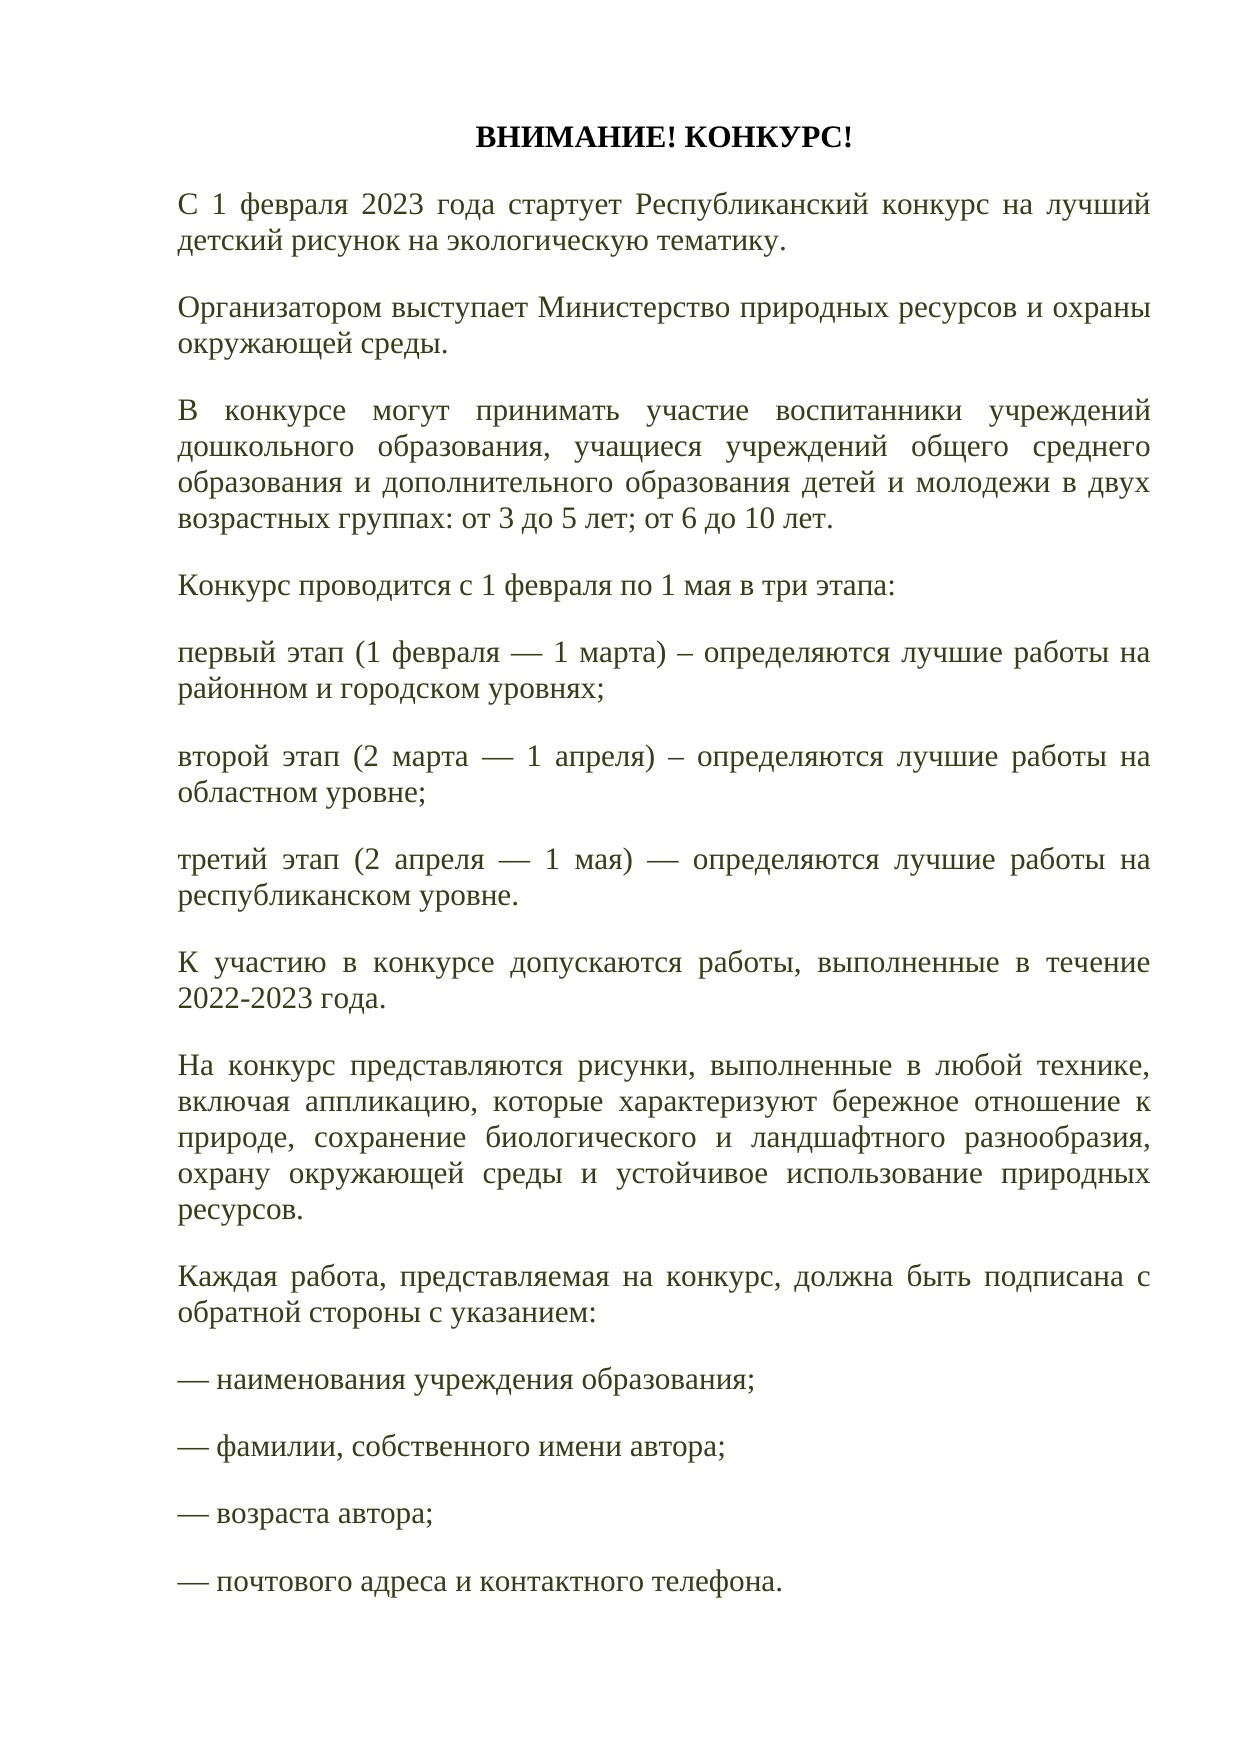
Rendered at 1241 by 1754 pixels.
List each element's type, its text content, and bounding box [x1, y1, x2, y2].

text С 1 февраля 2023 года стартует Республиканский конкурс на лучший детский рисунок на экологическую тематику. [177, 185, 1152, 257]
text Организатором выступает Министерство природных ресурсов и охраны окружающей среды. [177, 288, 1152, 360]
text К участию в конкурсе допускаются работы, выполненные в течение 2022-2023 года. [177, 943, 1152, 1015]
text — фамилии, собственного имени автора; [177, 1427, 1152, 1463]
text Каждая работа, представляемая на конкурс, должна быть подписана с обратной стороны с указанием: [177, 1257, 1152, 1329]
text — почтового адреса и контактного телефона. [177, 1562, 1152, 1598]
text — наименования учреждения образования; [177, 1360, 1152, 1396]
text На конкурс представляются рисунки, выполненные в любой технике, включая аппликацию, которые характеризуют бережное отношение к природе, сохранение биологического и ландшафтного разнообразия, охрану окружающей среды и устойчивое использование природных ресурсов. [177, 1046, 1152, 1226]
text ВНИМАНИЕ! КОНКУРС! [177, 118, 1152, 154]
text В конкурсе могут принимать участие воспитанники учреждений дошкольного образования, учащиеся учреждений общего среднего образования и дополнительного образования детей и молодежи в двух возрастных группах: от 3 до 5 лет; от 6 до 10 лет. [177, 392, 1152, 535]
text третий этап (2 апреля — 1 мая) — определяются лучшие работы на республиканском уровне. [177, 840, 1152, 912]
text Конкурс проводится с 1 февраля по 1 мая в три этапа: [177, 567, 1152, 602]
text первый этап (1 февраля — 1 марта) – определяются лучшие работы на районном и городском уровнях; [177, 634, 1152, 706]
text второй этап (2 марта — 1 апреля) – определяются лучшие работы на областном уровне; [177, 737, 1152, 809]
text — возраста автора; [177, 1495, 1152, 1531]
